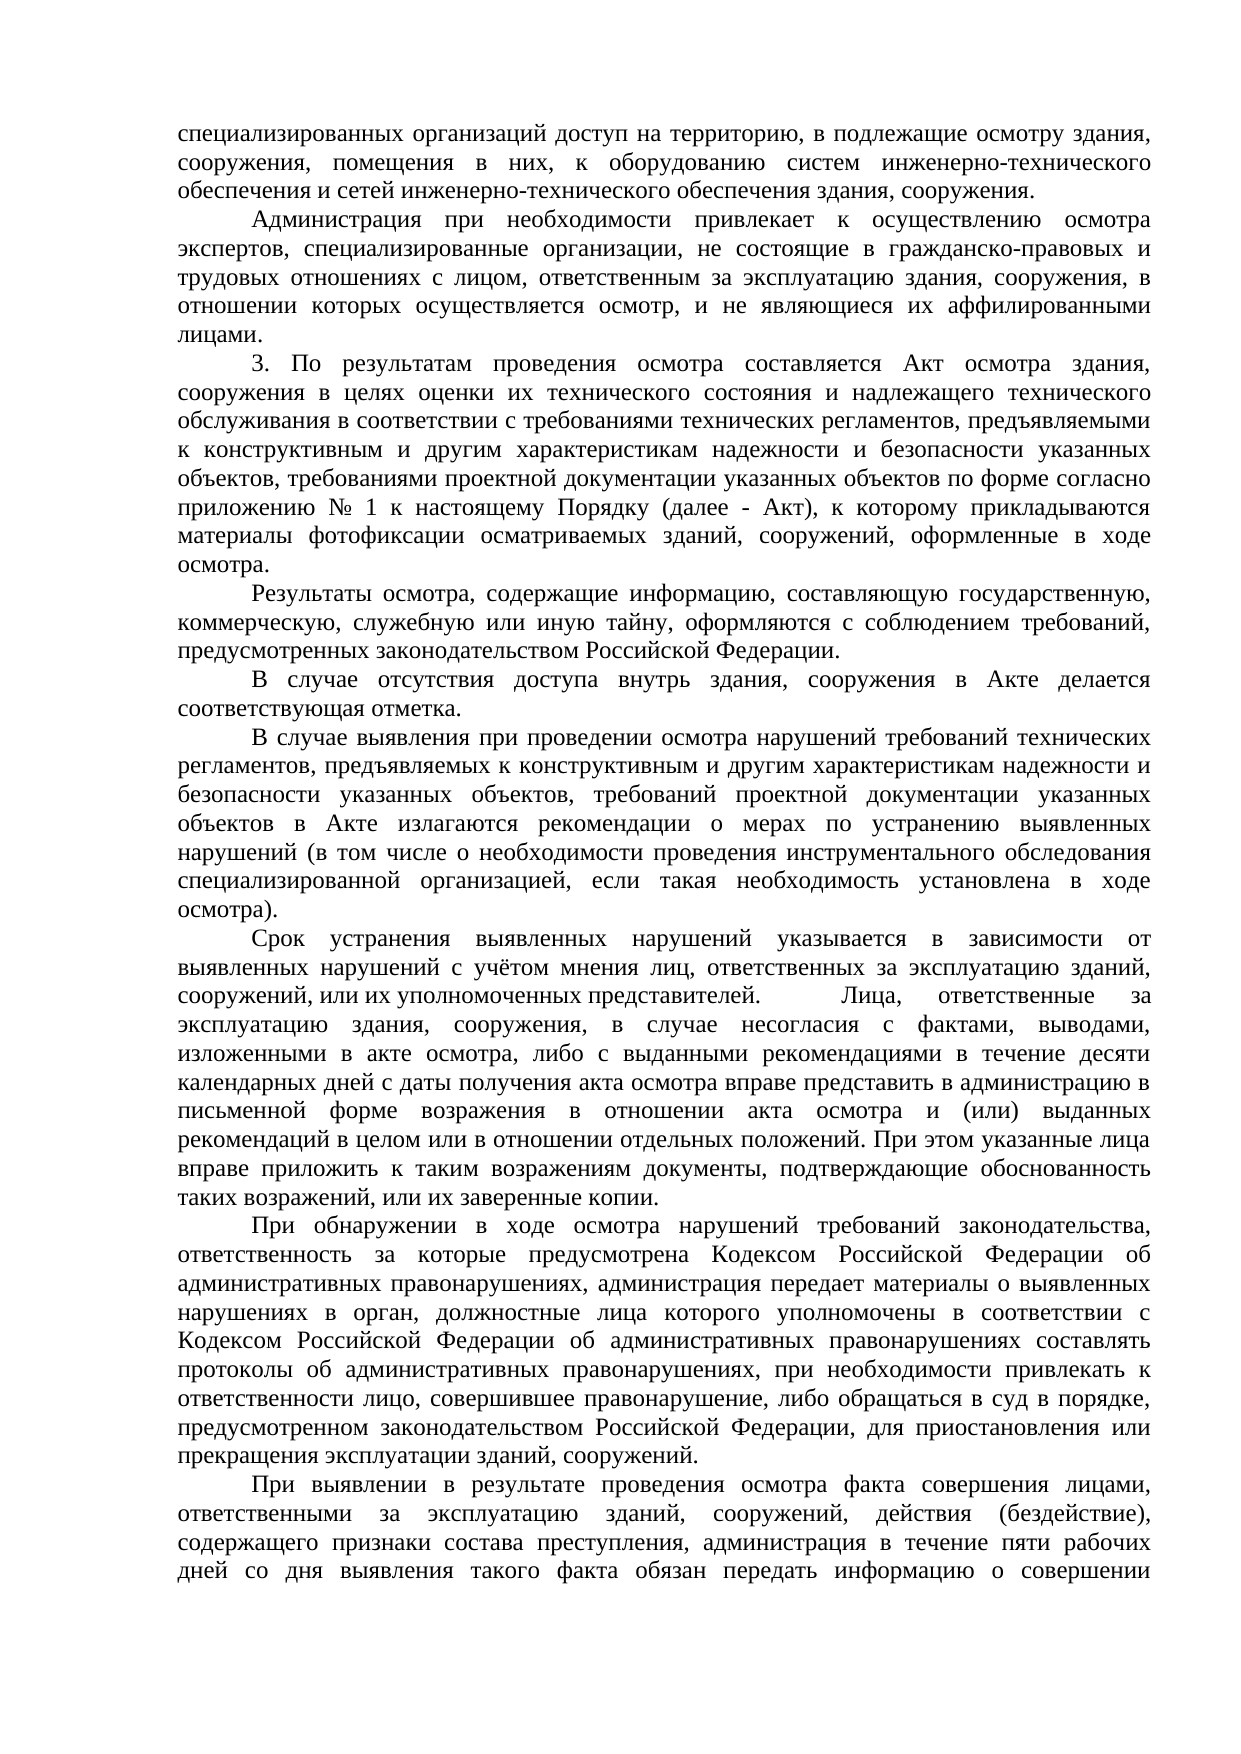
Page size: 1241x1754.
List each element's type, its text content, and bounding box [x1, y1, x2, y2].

text В случае отсутствия доступа внутрь здания, сооружения в Акте делается соответствующая отметка. [177, 664, 1152, 722]
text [177, 1469, 1152, 1584]
text Срок устранения выявленных нарушений указывается в зависимости от выявленных нарушений с учётом мнения лиц, ответственных за эксплуатацию зданий, сооружений, или их уполномоченных представителей. Лица, ответственные за эксплуатацию здания, сооружения, в случае несогласия с фактами, выводами, изложенными в акте осмотра, либо с выданными рекомендациями в течение десяти календарных дней с даты получения акта осмотра вправе представить в администрацию в письменной форме возражения в отношении акта осмотра и (или) выданных рекомендаций в целом или в отношении отдельных положений. При этом указанные лица вправе приложить к таким возражениям документы, подтверждающие обоснованность таких возражений, или их заверенные копии. [177, 923, 1152, 1211]
text Администрация при необходимости привлекает к осуществлению осмотра экспертов, специализированные организации, не состоящие в гражданско-правовых и трудовых отношениях с лицом, ответственным за эксплуатацию здания, сооружения, в отношении которых осуществляется осмотр, и не являющиеся их аффилированными лицами. [177, 204, 1152, 348]
text Результаты осмотра, содержащие информацию, составляющую государственную, коммерческую, служебную или иную тайну, оформляются с соблюдением требований, предусмотренных законодательством Российской Федерации. [177, 578, 1152, 664]
text При обнаружении в ходе осмотра нарушений требований законодательства, ответственность за которые предусмотрена Кодексом Российской Федерации об административных правонарушениях, администрация передает материалы о выявленных нарушениях в орган, должностные лица которого уполномочены в соответствии с Кодексом Российской Федерации об административных правонарушениях составлять протоколы об административных правонарушениях, при необходимости привлекать к ответственности лицо, совершившее правонарушение, либо обращаться в суд в порядке, предусмотренном законодательством Российской Федерации, для приостановления или прекращения эксплуатации зданий, сооружений. [177, 1211, 1152, 1469]
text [177, 118, 1152, 204]
text В случае выявления при проведении осмотра нарушений требований технических регламентов, предъявляемых к конструктивным и другим характеристикам надежности и безопасности указанных объектов, требований проектной документации указанных объектов в Акте излагаются рекомендации о мерах по устранению выявленных нарушений (в том числе о необходимости проведения инструментального обследования специализированной организацией, если такая необходимость установлена в ходе осмотра). [177, 722, 1152, 923]
text 3. По результатам проведения осмотра составляется Акт осмотра здания, сооружения в целях оценки их технического состояния и надлежащего технического обслуживания в соответствии с требованиями технических регламентов, предъявляемыми к конструктивным и другим характеристикам надежности и безопасности указанных объектов, требованиями проектной документации указанных объектов по форме согласно приложению № 1 к настоящему Порядку (далее - Акт), к которому прикладываются материалы фотофиксации осматриваемых зданий, сооружений, оформленные в ходе осмотра. [177, 348, 1152, 578]
